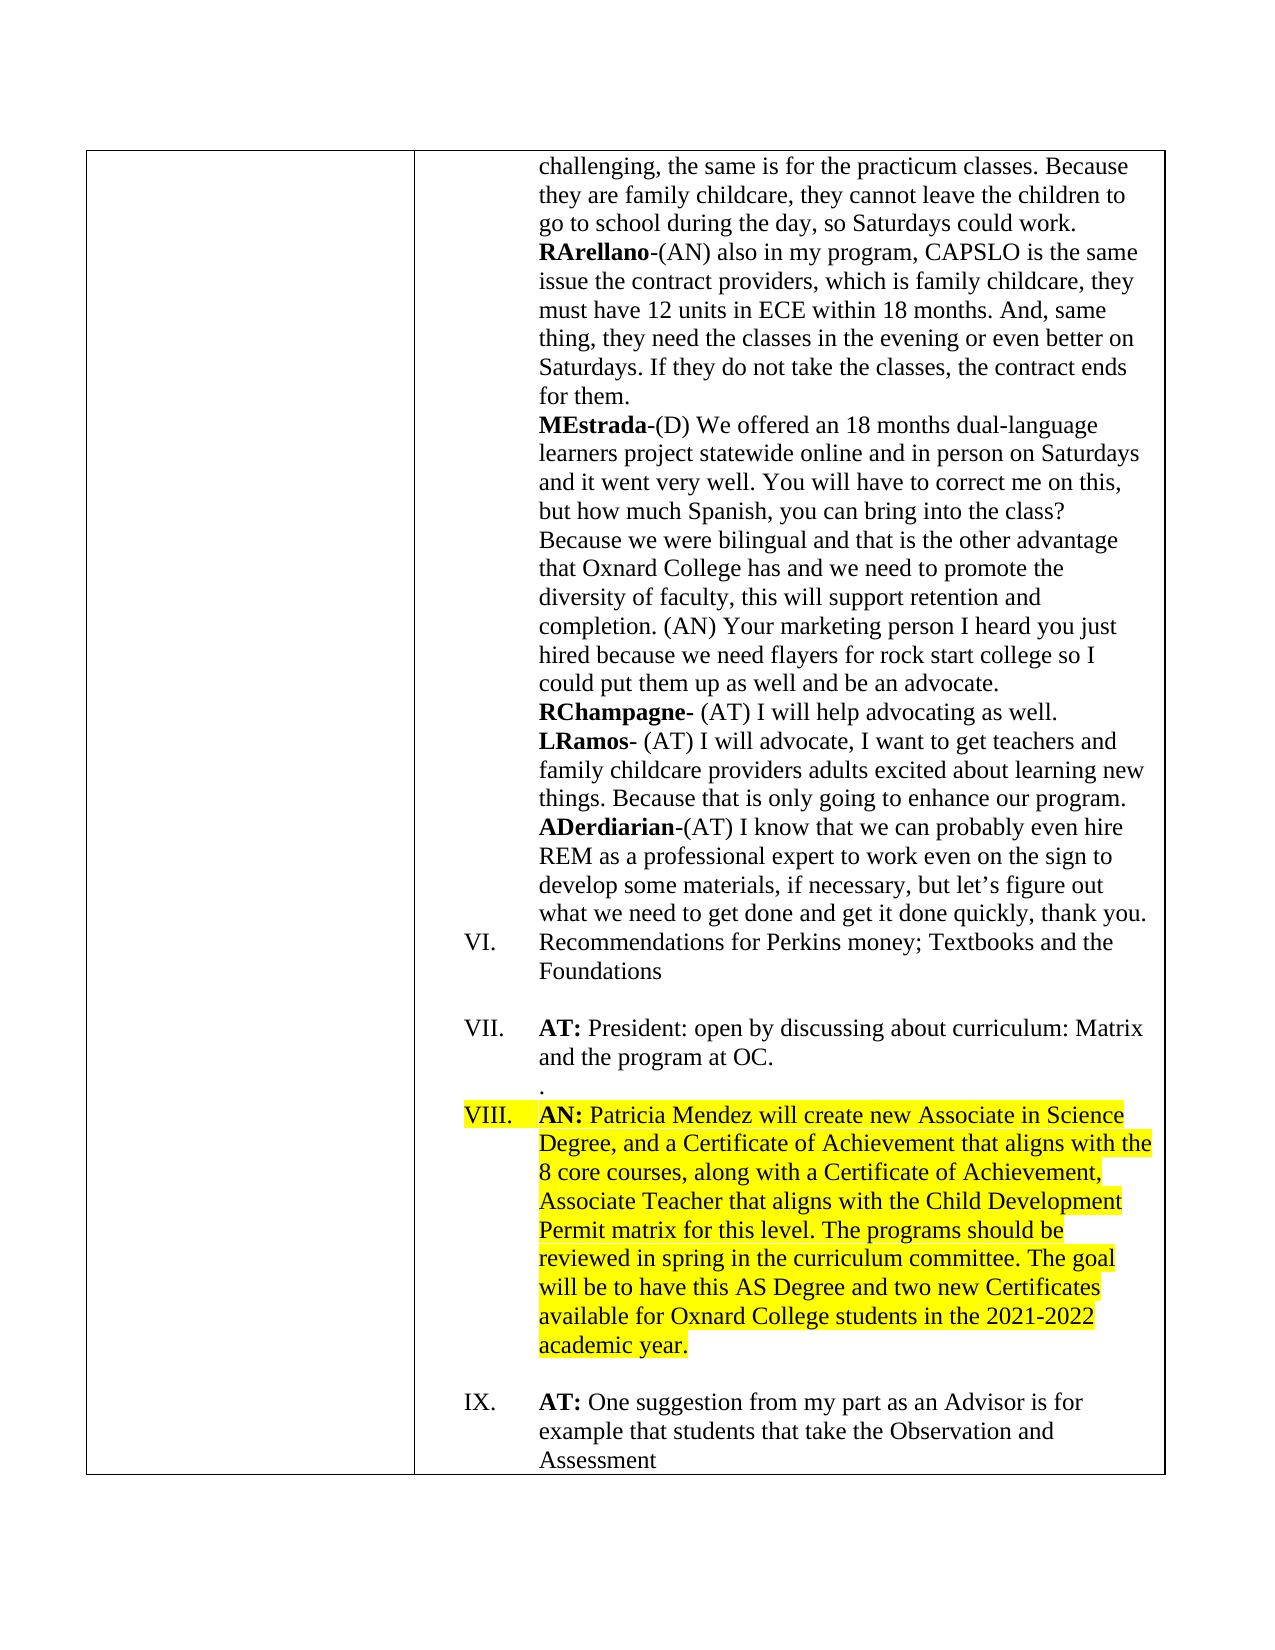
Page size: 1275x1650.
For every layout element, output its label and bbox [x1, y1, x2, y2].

table_header [415, 151, 1164, 1473]
table_header [87, 151, 414, 1473]
